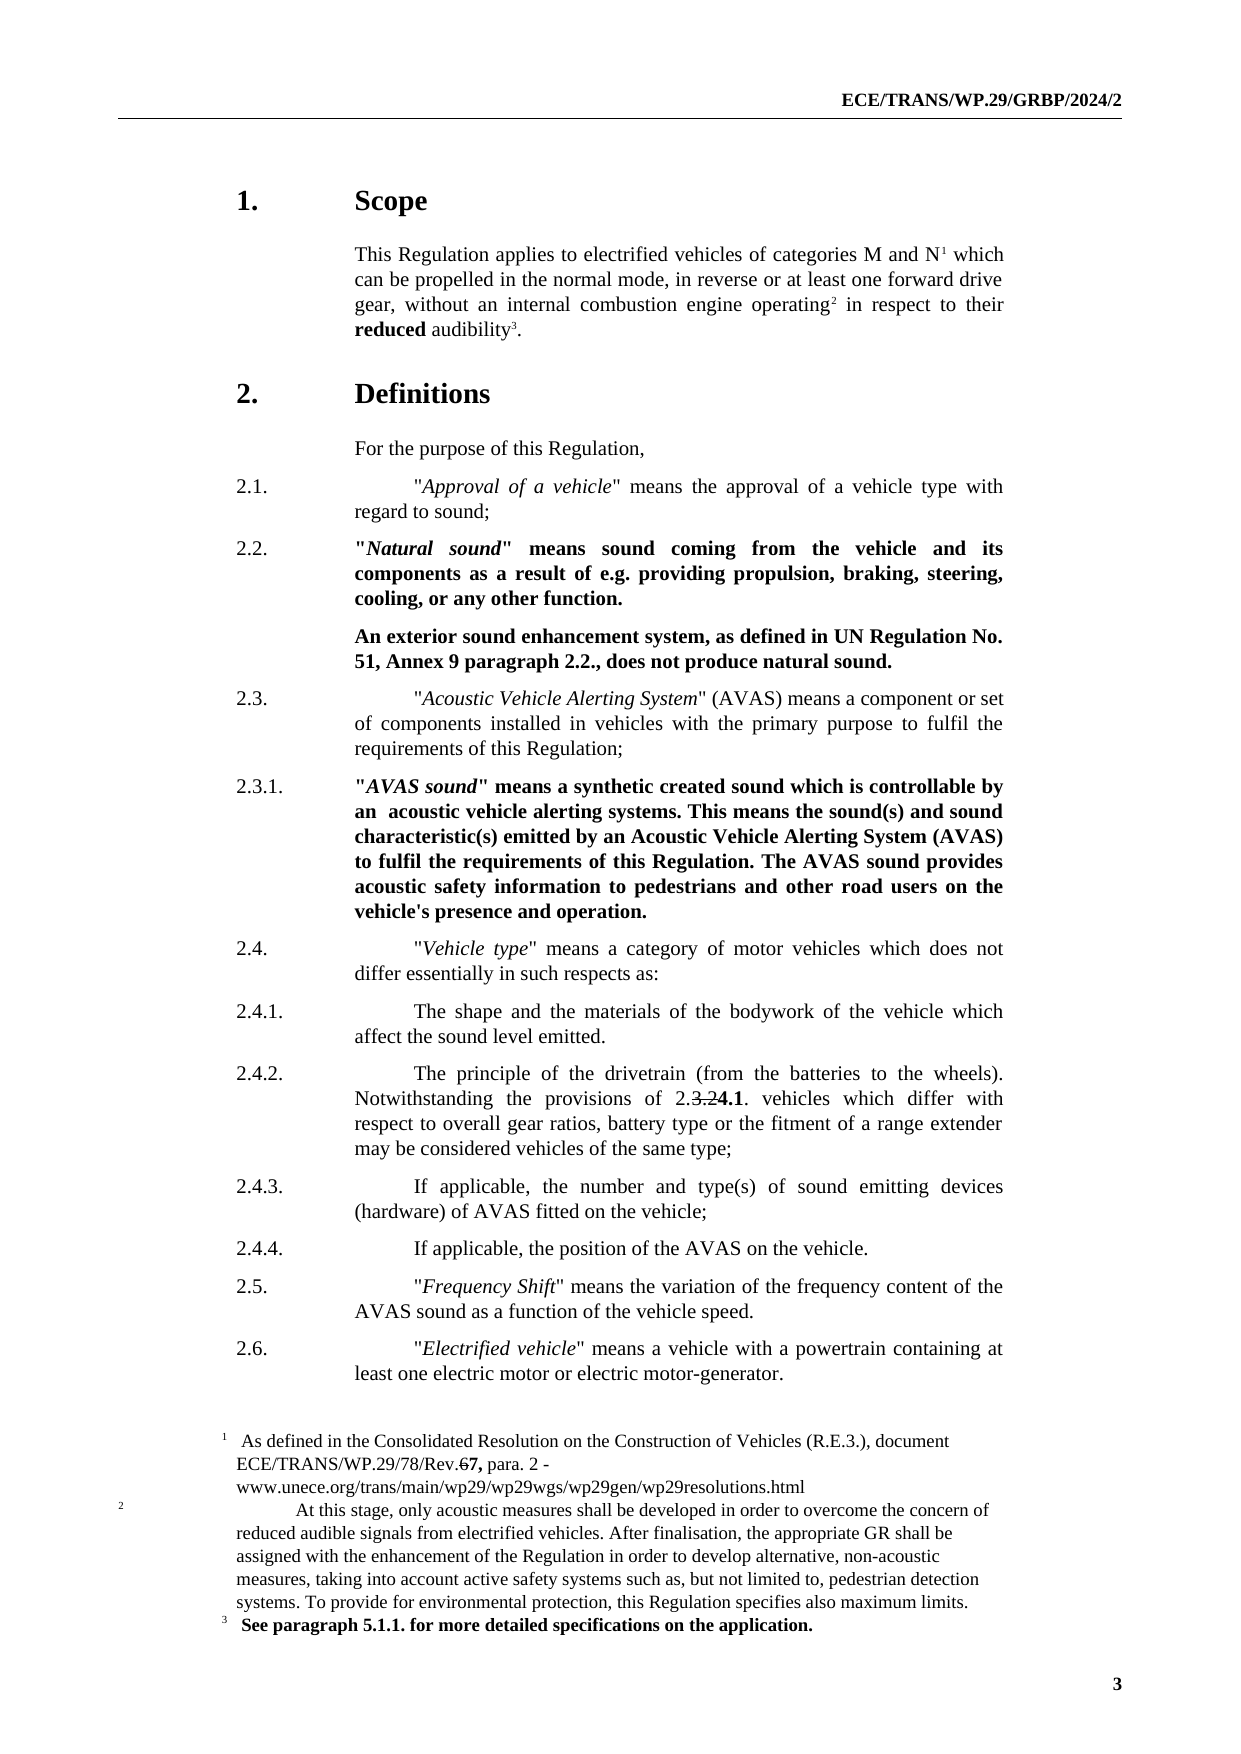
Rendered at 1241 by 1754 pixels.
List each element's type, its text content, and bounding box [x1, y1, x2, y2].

text This Regulation applies to electrified vehicles of categories M and N which can be propelled in the normal mode, in reverse or at least one forward drive gear, without an internal combustion engine operating in respect to their reduced audibility. [354, 241, 1004, 341]
list "Vehicle type" means a category of motor vehicles which does not differ essentially in such respects as: [236, 935, 1004, 985]
list If applicable, the position of the AVAS on the vehicle. [236, 1235, 1004, 1260]
list "Acoustic Vehicle Alerting System" (AVAS) means a component or set of components installed in vehicles with the primary purpose to fulfil the requirements of this Regulation; [236, 685, 1004, 760]
text An exterior sound enhancement system, as defined in UN Regulation No. 51, Annex 9 paragraph 2.2., does not produce natural sound. [354, 623, 1004, 673]
list "Frequency Shift" means the variation of the frequency content of the AVAS sound as a function of the vehicle speed. [236, 1273, 1004, 1323]
list If applicable, the number and type(s) of sound emitting devices (hardware) of AVAS fitted on the vehicle; [236, 1173, 1004, 1223]
list Definitions [236, 379, 1004, 410]
list Scope [236, 185, 1093, 216]
list The principle of the drivetrain (from the batteries to the wheels). Notwithstanding the provisions of 2.3.24.1. vehicles which differ with respect to overall gear ratios, battery type or the fitment of a range extender may be considered vehicles of the same type; [236, 1060, 1004, 1160]
list "Natural sound" means sound coming from the vehicle and its components as a result of e.g. providing propulsion, braking, steering, cooling, or any other function. [236, 535, 1004, 610]
list "AVAS sound" means a synthetic created sound which is controllable by an acoustic vehicle alerting systems. This means the sound(s) and sound characteristic(s) emitted by an Acoustic Vehicle Alerting System (AVAS) to fulfil the requirements of this Regulation. The AVAS sound provides acoustic safety information to pedestrians and other road users on the vehicle's presence and operation. [236, 773, 1004, 923]
list "Approval of a vehicle" means the approval of a vehicle type with regard to sound; [236, 473, 1004, 523]
text For the purpose of this Regulation, [295, 435, 1004, 460]
list "Electrified vehicle" means a vehicle with a powertrain containing at least one electric motor or electric motor-generator. [236, 1335, 1004, 1385]
list The shape and the materials of the bodywork of the vehicle which affect the sound level emitted. [236, 998, 1004, 1048]
